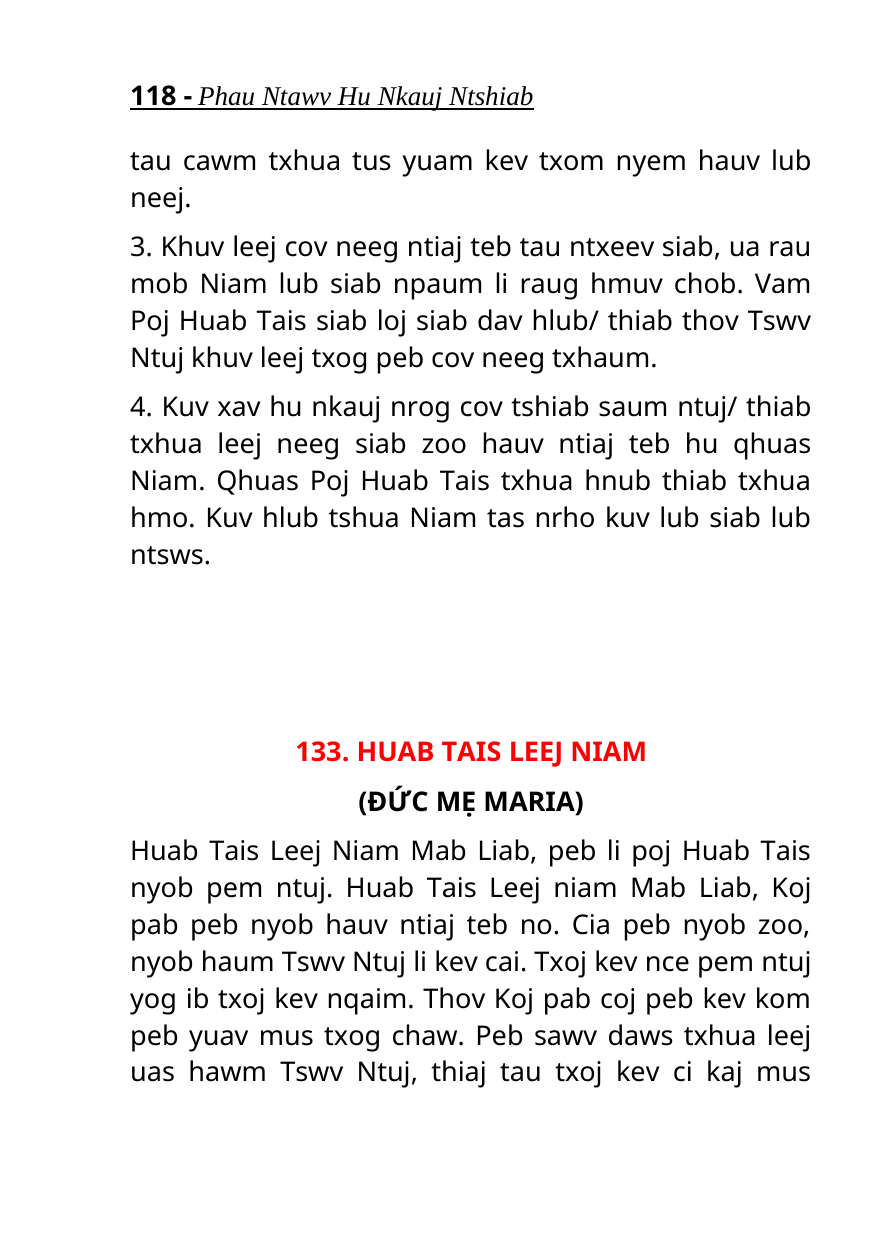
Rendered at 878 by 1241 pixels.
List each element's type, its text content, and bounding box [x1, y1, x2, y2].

text 3. Khuv leej cov neeg ntiaj teb tau ntxeev siab, ua rau mob Niam lub siab npaum li raug hmuv chob. Vam Poj Huab Tais siab loj siab dav hlub/ thiab thov Tswv Ntuj khuv leej txog peb cov neeg txhaum. [130, 228, 812, 375]
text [130, 832, 812, 1090]
text 4. Kuv xav hu nkauj nrog cov tshiab saum ntuj/ thiab txhua leej neeg siab zoo hauv ntiaj teb hu qhuas Niam. Qhuas Poj Huab Tais txhua hnub thiab txhua hmo. Kuv hlub tshua Niam tas nrho kuv lub siab lub ntsws. [130, 388, 812, 572]
subtitle 133. HUAB TAIS LEEJ NIAM [130, 733, 812, 770]
text (ĐỨC MẸ MARIA) [130, 782, 812, 819]
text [130, 142, 812, 215]
